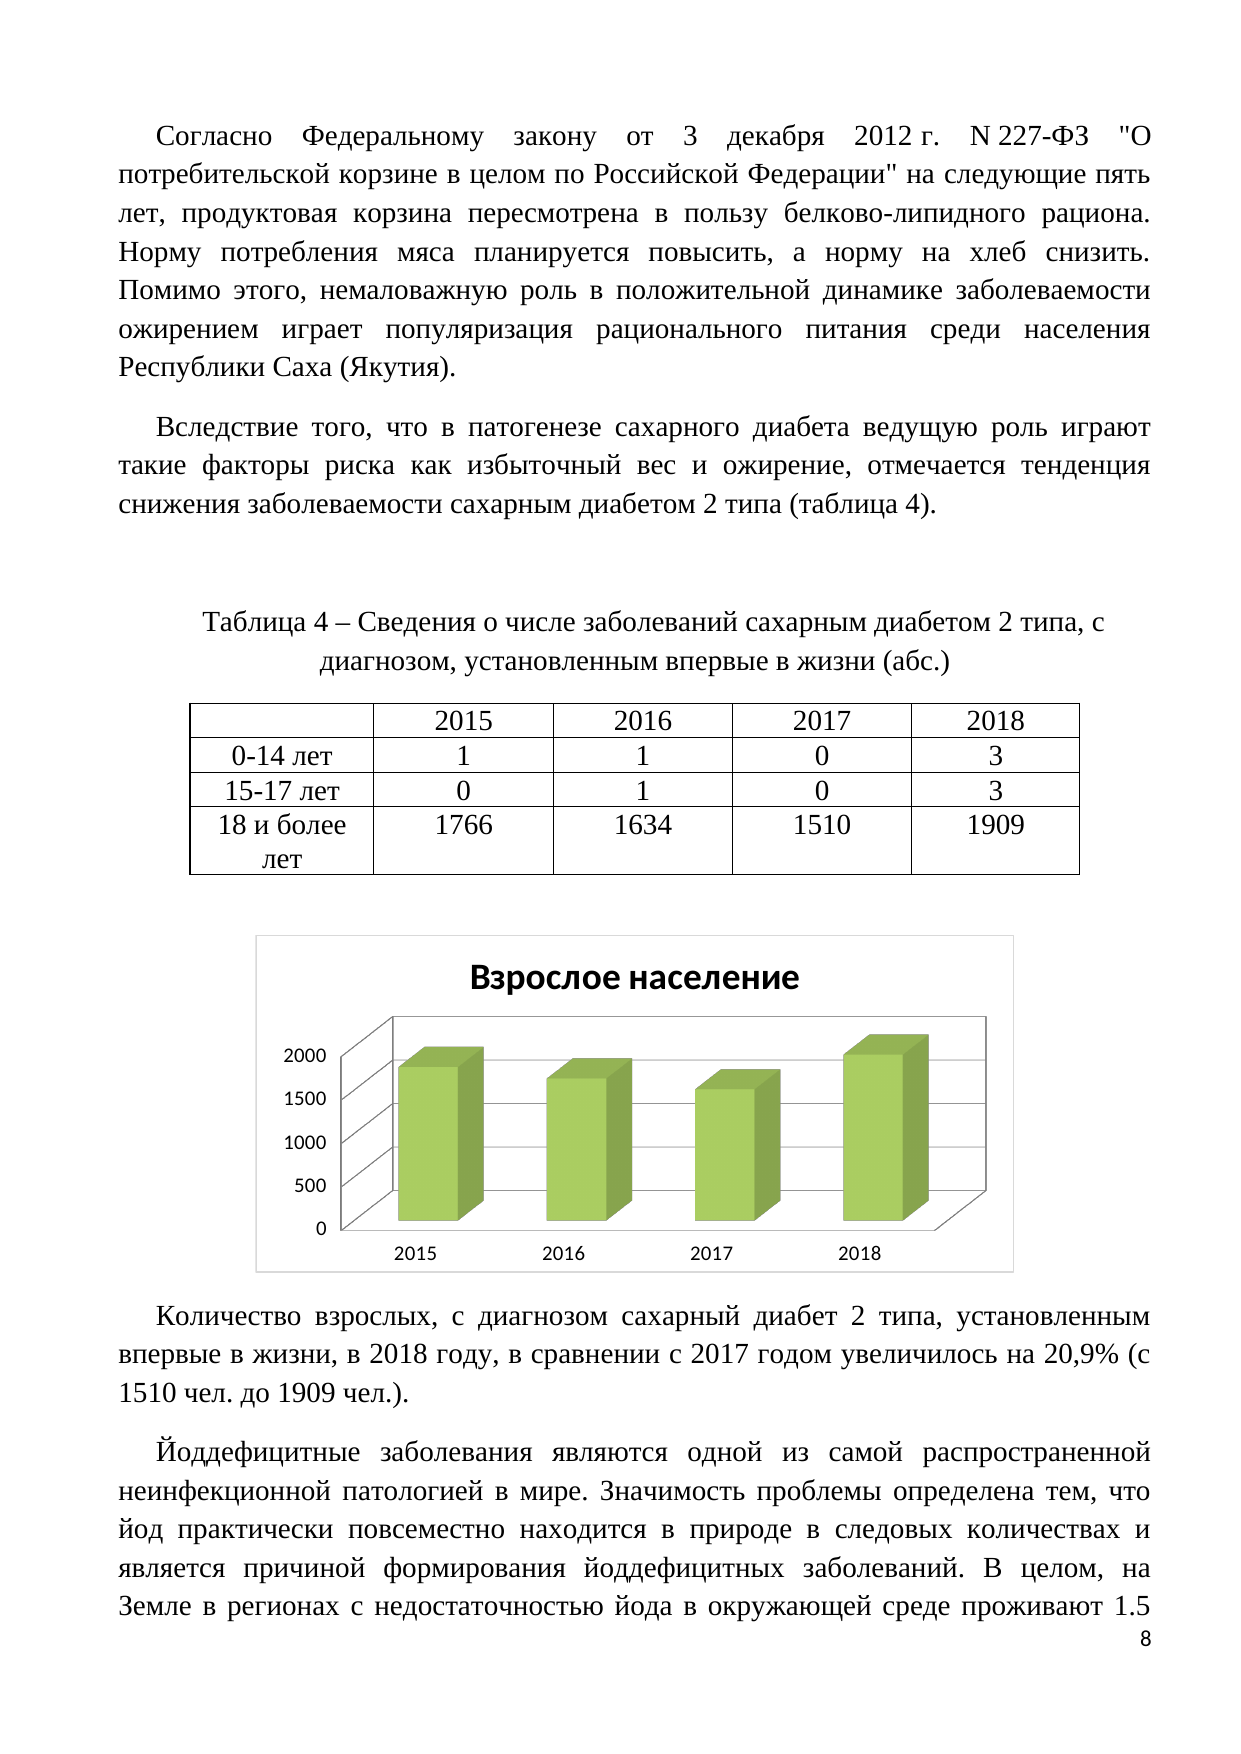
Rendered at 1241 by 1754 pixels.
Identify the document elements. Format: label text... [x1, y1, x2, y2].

table_cell 18 и более лет [191, 807, 373, 874]
table_header 2018 [912, 704, 1079, 737]
table_cell 1909 [912, 807, 1079, 874]
table_cell 1 [374, 738, 553, 772]
text Таблица 4 – Сведения о числе заболеваний сахарным диабетом 2 типа, с диагнозом, установленным впервые в жизни (абс.) [118, 604, 1152, 677]
text Вследствие того, что в патогенезе сахарного диабета ведущую роль играют такие факторы риска как избыточный вес и ожирение, отмечается тенденция снижения заболеваемости сахарным диабетом 2 типа (таблица 4). [118, 409, 1152, 519]
table_cell 3 [912, 738, 1079, 772]
table_cell 1510 [733, 807, 911, 874]
table_header [191, 704, 373, 737]
text Согласно Федеральному закону от 3 декабря 2012 г. N 227-ФЗ "О потребительской корзине в целом по Российской Федерации" на следующие пять лет, продуктовая корзина пересмотрена в пользу белково-липидного рациона. Норму потребления мяса планируется повысить, а норму на хлеб снизить. Помимо этого, немаловажную роль в положительной динамике заболеваемости ожирением играет популяризация рационального питания среди населения Республики Саха (Якутия). [118, 118, 1152, 383]
table_cell 0-14 лет [191, 738, 373, 772]
table_cell 0 [374, 773, 553, 806]
table_header 2017 [733, 704, 911, 737]
table_cell 1 [554, 738, 732, 772]
table_cell 0 [733, 738, 911, 772]
table_cell 15-17 лет [191, 773, 373, 806]
table_cell 3 [912, 773, 1079, 806]
table_header 2015 [374, 704, 553, 737]
text Количество взрослых, с диагнозом сахарный диабет 2 типа, установленным впервые в жизни, в 2018 году, в сравнении с 2017 годом увеличилось на 20,9% (с 1510 чел. до 1909 чел.). [118, 1298, 1152, 1408]
table_cell 1766 [374, 807, 553, 874]
table_cell 1 [554, 773, 732, 806]
table_header 2016 [554, 704, 732, 737]
table_cell 0 [733, 773, 911, 806]
table_cell 1634 [554, 807, 732, 874]
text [118, 1434, 1152, 1622]
